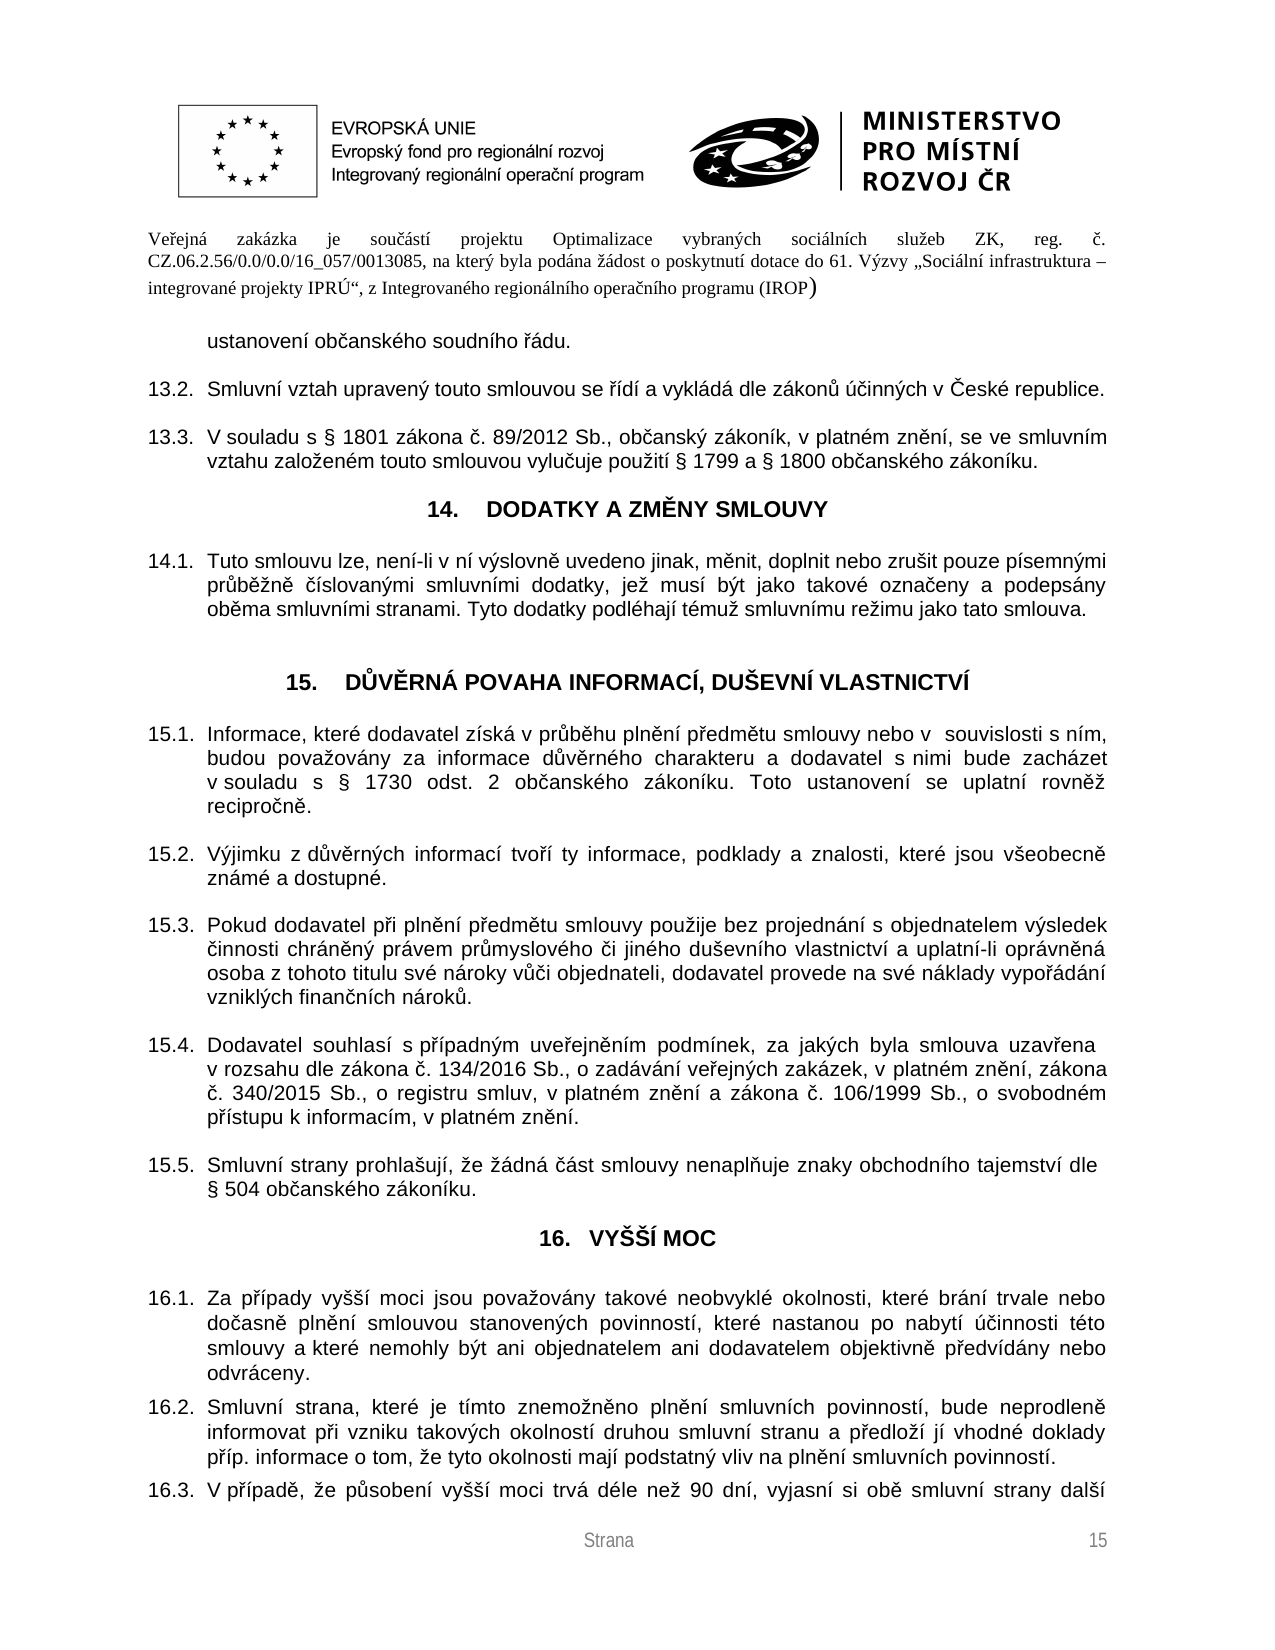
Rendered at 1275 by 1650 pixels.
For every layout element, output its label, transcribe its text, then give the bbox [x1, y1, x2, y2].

list Smluvní strana, které je tímto znemožněno plnění smluvních povinností, bude neprodleně informovat při vzniku takových okolností druhou smluvní stranu a předloží jí vhodné doklady příp. informace o tom, že tyto okolnosti mají podstatný vliv na plnění smluvních povinností. [148, 1394, 1107, 1469]
list Pokud dodavatel při plnění předmětu smlouvy použije bez projednání s objednatelem výsledek činnosti chráněný právem průmyslového či jiného duševního vlastnictví a uplatní-li oprávněná osoba z tohoto titulu své nároky vůči objednateli, dodavatel provede na své náklady vypořádání vzniklých finančních nároků. [148, 913, 1107, 1009]
list VYŠŠÍ MOC [148, 1225, 1107, 1251]
list V souladu s § 1801 zákona č. 89/2012 Sb., občanský zákoník, v platném znění, se ve smluvním vztahu založeném touto smlouvou vylučuje použití § 1799 a § 1800 občanského zákoníku. [148, 424, 1107, 472]
picture [147, 73, 1091, 228]
list Tuto smlouvu lze, není-li v ní výslovně uvedeno jinak, měnit, doplnit nebo zrušit pouze písemnými průběžně číslovanými smluvními dodatky, jež musí být jako takové označeny a podepsány oběma smluvními stranami. Tyto dodatky podléhají témuž smluvnímu režimu jako tato smlouva. [148, 549, 1107, 621]
list Dodatky a změny smlouvy [148, 496, 1107, 523]
list Dodavatel souhlasí s případným uveřejněním podmínek, za jakých byla smlouva uzavřena v rozsahu dle zákona č. 134/2016 Sb., o zadávání veřejných zakázek, v platném znění, zákona č. 340/2015 Sb., o registru smluv, v platném znění a zákona č. 106/1999 Sb., o svobodném přístupu k informacím, v platném znění. [148, 1033, 1107, 1129]
list Informace, které dodavatel získá v průběhu plnění předmětu smlouvy nebo v souvislosti s ním, budou považovány za informace důvěrného charakteru a dodavatel s nimi bude zacházet v souladu s § 1730 odst. 2 občanského zákoníku. Toto ustanovení se uplatní rovněž recipročně. [148, 722, 1107, 817]
list Výjimku z důvěrných informací tvoří ty informace, podklady a znalosti, které jsou všeobecně známé a dostupné. [148, 841, 1107, 889]
list Smluvní strany prohlašují, že žádná část smlouvy nenaplňuje znaky obchodního tajemství dle § 504 občanského zákoníku. [148, 1153, 1107, 1201]
list Za případy vyšší moci jsou považovány takové neobvyklé okolnosti, které brání trvale nebo dočasně plnění smlouvou stanovených povinností, které nastanou po nabytí účinnosti této smlouvy a které nemohly být ani objednatelem ani dodavatelem objektivně předvídány nebo odvráceny. [148, 1286, 1107, 1386]
list Smluvní vztah upravený touto smlouvou se řídí a vykládá dle zákonů účinných v České republice. [148, 377, 1107, 401]
list DŮVĚRNÁ POVAHA INFORMACÍ, DUŠEVNÍ VLASTNICTVÍ [148, 669, 1107, 695]
